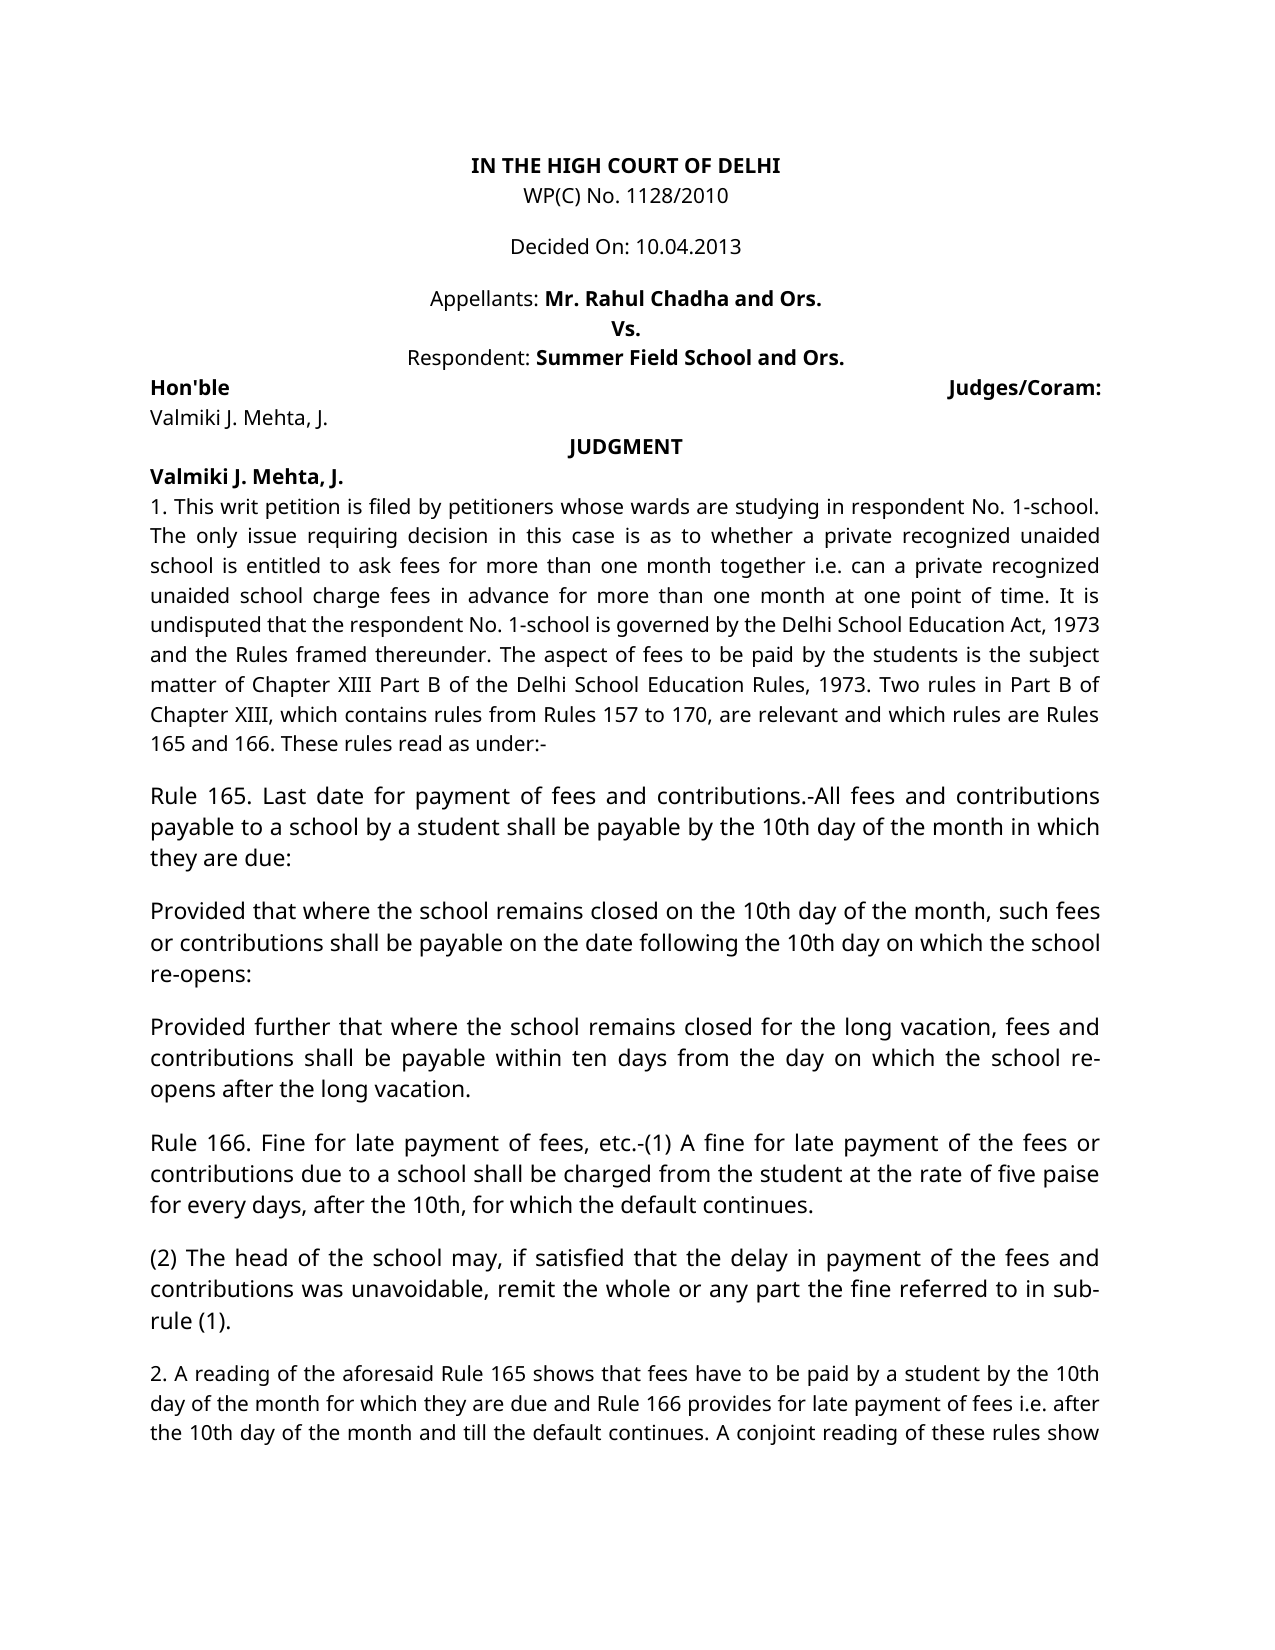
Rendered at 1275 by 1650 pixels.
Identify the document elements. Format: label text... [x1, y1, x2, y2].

text (2) The head of the school may, if satisfied that the delay in payment of the fees and contributions was unavoidable, remit the whole or any part the fine referred to in sub-rule (1). [150, 1242, 1102, 1336]
text Provided further that where the school remains closed for the long vacation, fees and contributions shall be payable within ten days from the day on which the school re-opens after the long vacation. [150, 1011, 1102, 1105]
text IN THE HIGH COURT OF DELHI [150, 150, 1102, 180]
text Hon'ble Judges/Coram: Valmiki J. Mehta, J. [150, 372, 1102, 431]
text 1. This writ petition is filed by petitioners whose wards are studying in respondent No. 1-school. The only issue requiring decision in this case is as to whether a private recognized unaided school is entitled to ask fees for more than one month together i.e. can a private recognized unaided school charge fees in advance for more than one month at one point of time. It is undisputed that the respondent No. 1-school is governed by the Delhi School Education Act, 1973 and the Rules framed thereunder. The aspect of fees to be paid by the students is the subject matter of Chapter XIII Part B of the Delhi School Education Rules, 1973. Two rules in Part B of Chapter XIII, which contains rules from Rules 157 to 170, are relevant and which rules are Rules 165 and 166. These rules read as under:- [150, 491, 1102, 758]
text Appellants: Mr. Rahul Chadha and Ors. Vs. Respondent: Summer Field School and Ors. [150, 283, 1102, 372]
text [150, 1358, 1102, 1447]
text WP(C) No. 1128/2010 [150, 180, 1102, 209]
text Valmiki J. Mehta, J. [150, 461, 1102, 491]
text Rule 166. Fine for late payment of fees, etc.-(1) A fine for late payment of the fees or contributions due to a school shall be charged from the student at the rate of five paise for every days, after the 10th, for which the default continues. [150, 1127, 1102, 1220]
text JUDGMENT [150, 431, 1102, 461]
text Rule 165. Last date for payment of fees and contributions.-All fees and contributions payable to a school by a student shall be payable by the 10th day of the month in which they are due: [150, 780, 1102, 873]
text Decided On: 10.04.2013 [150, 231, 1102, 261]
text Provided that where the school remains closed on the 10th day of the month, such fees or contributions shall be payable on the date following the 10th day on which the school re-opens: [150, 895, 1102, 989]
